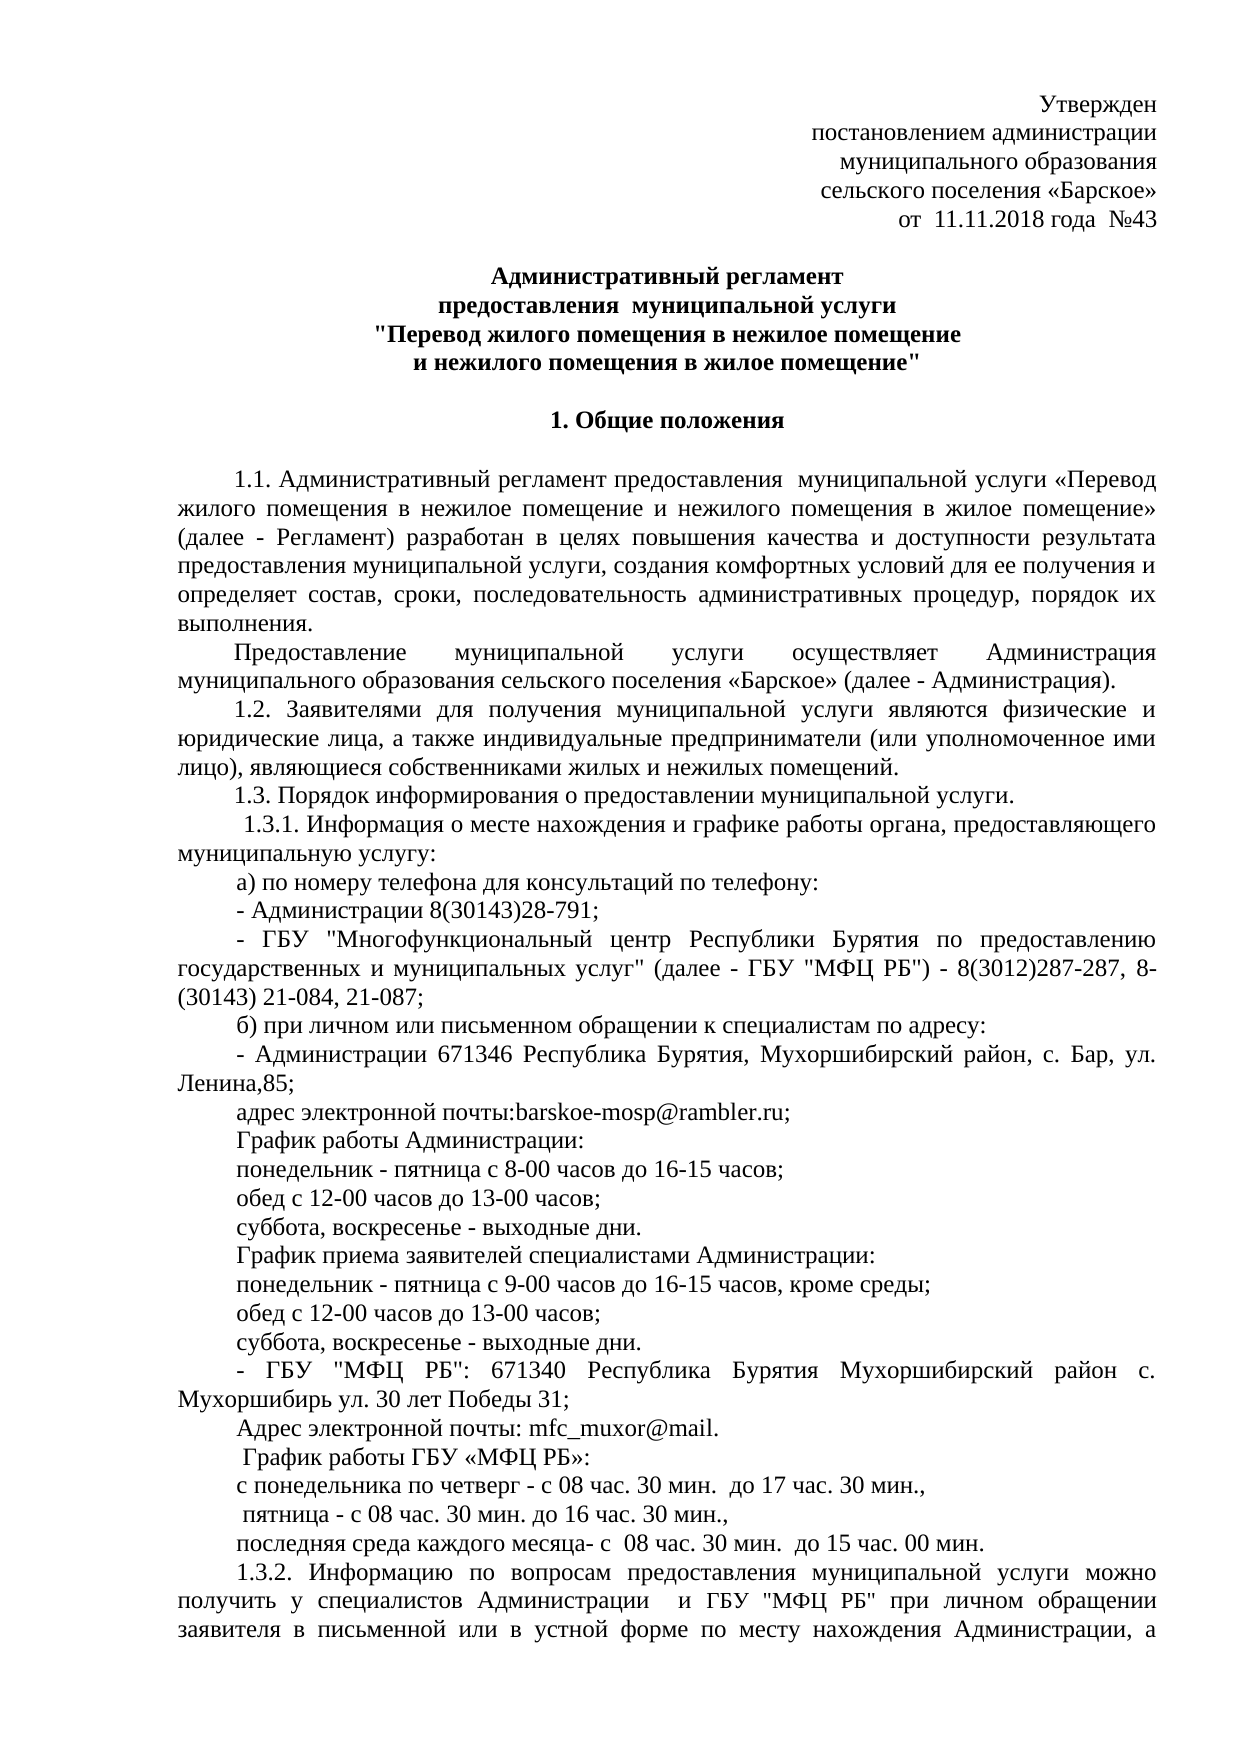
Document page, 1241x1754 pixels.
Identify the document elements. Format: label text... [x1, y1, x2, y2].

text 1.2. Заявителями для получения муниципальной услуги являются физические и юридические лица, а также индивидуальные предприниматели (или уполномоченное ими лицо), являющиеся собственниками жилых и нежилых помещений. [177, 694, 1157, 780]
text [177, 1557, 1157, 1643]
title "Перевод жилого помещения в нежилое помещение [177, 319, 1157, 347]
text постановлением администрации [177, 117, 1157, 146]
title и нежилого помещения в жилое помещение" [177, 347, 1157, 376]
text 1.3.1. Информация о месте нахождения и графике работы органа, предоставляющего муниципальную услугу: [177, 809, 1157, 867]
list График работы Администрации: [177, 1125, 1157, 1154]
list понедельник - пятница с 8-00 часов до 16-15 часов; [177, 1154, 1157, 1183]
list Адрес электронной почты: mfc_muxor@mail. [177, 1413, 1157, 1442]
list - Администрации 671346 Республика Бурятия, Мухоршибирский район, с. Бар, ул. Ленина,85; [177, 1039, 1157, 1097]
text - Администрации 8(30143)28-791; [177, 895, 1157, 924]
title Административный регламент [177, 261, 1157, 290]
text 1.1. Административный регламент предоставления муниципальной услуги «Перевод жилого помещения в нежилое помещение и нежилого помещения в жилое помещение» (далее - Регламент) разработан в целях повышения качества и доступности результата предоставления муниципальной услуги, создания комфортных условий для ее получения и определяет состав, сроки, последовательность административных процедур, порядок их выполнения. [177, 464, 1157, 637]
subtitle от 11.11.2018 года №43 [177, 204, 1157, 232]
text сельского поселения «Барское» [177, 175, 1157, 204]
text б) при личном или письменном обращении к специалистам по адресу: [177, 1010, 1157, 1039]
text 1. Общие положения [177, 405, 1157, 434]
list последняя среда каждого месяца- с 08 час. 30 мин. до 15 час. 00 мин. [177, 1528, 1157, 1557]
text муниципального образования [177, 146, 1157, 175]
text Предоставление муниципальной услуги осуществляет Администрация муниципального образования сельского поселения «Барское» (далее - Администрация). [177, 637, 1157, 694]
list суббота, воскресенье - выходные дни. [177, 1212, 1157, 1240]
list с понедельника по четверг - с 08 час. 30 мин. до 17 час. 30 мин., [177, 1470, 1157, 1499]
list обед с 12-00 часов до 13-00 часов; [177, 1298, 1157, 1327]
title предоставления муниципальной услуги [177, 290, 1157, 319]
list понедельник - пятница с 9-00 часов до 16-15 часов, кроме среды; [177, 1269, 1157, 1298]
list График приема заявителей специалистами Администрации: [177, 1240, 1157, 1269]
text 1.3. Порядок информирования о предоставлении муниципальной услуги. [177, 780, 1157, 809]
text - ГБУ "Многофункциональный центр Республики Бурятия по предоставлению государственных и муниципальных услуг" (далее - ГБУ "МФЦ РБ") - 8(3012)287-287, 8-(30143) 21-084, 21-087; [177, 924, 1157, 1010]
list пятница - с 08 час. 30 мин. до 16 час. 30 мин., [177, 1499, 1157, 1528]
text а) по номеру телефона для консультаций по телефону: [177, 867, 1157, 895]
list График работы ГБУ «МФЦ РБ»: [177, 1442, 1157, 1470]
list обед с 12-00 часов до 13-00 часов; [177, 1183, 1157, 1212]
list - ГБУ "МФЦ РБ": 671340 Республика Бурятия Мухоршибирский район с. Мухоршибирь ул. 30 лет Победы 31; [177, 1355, 1157, 1413]
list суббота, воскресенье - выходные дни. [177, 1327, 1157, 1355]
list адрес электронной почты:barskoe-mosp@rambler.ru; [177, 1097, 1157, 1125]
text Утвержден [236, 89, 1157, 117]
